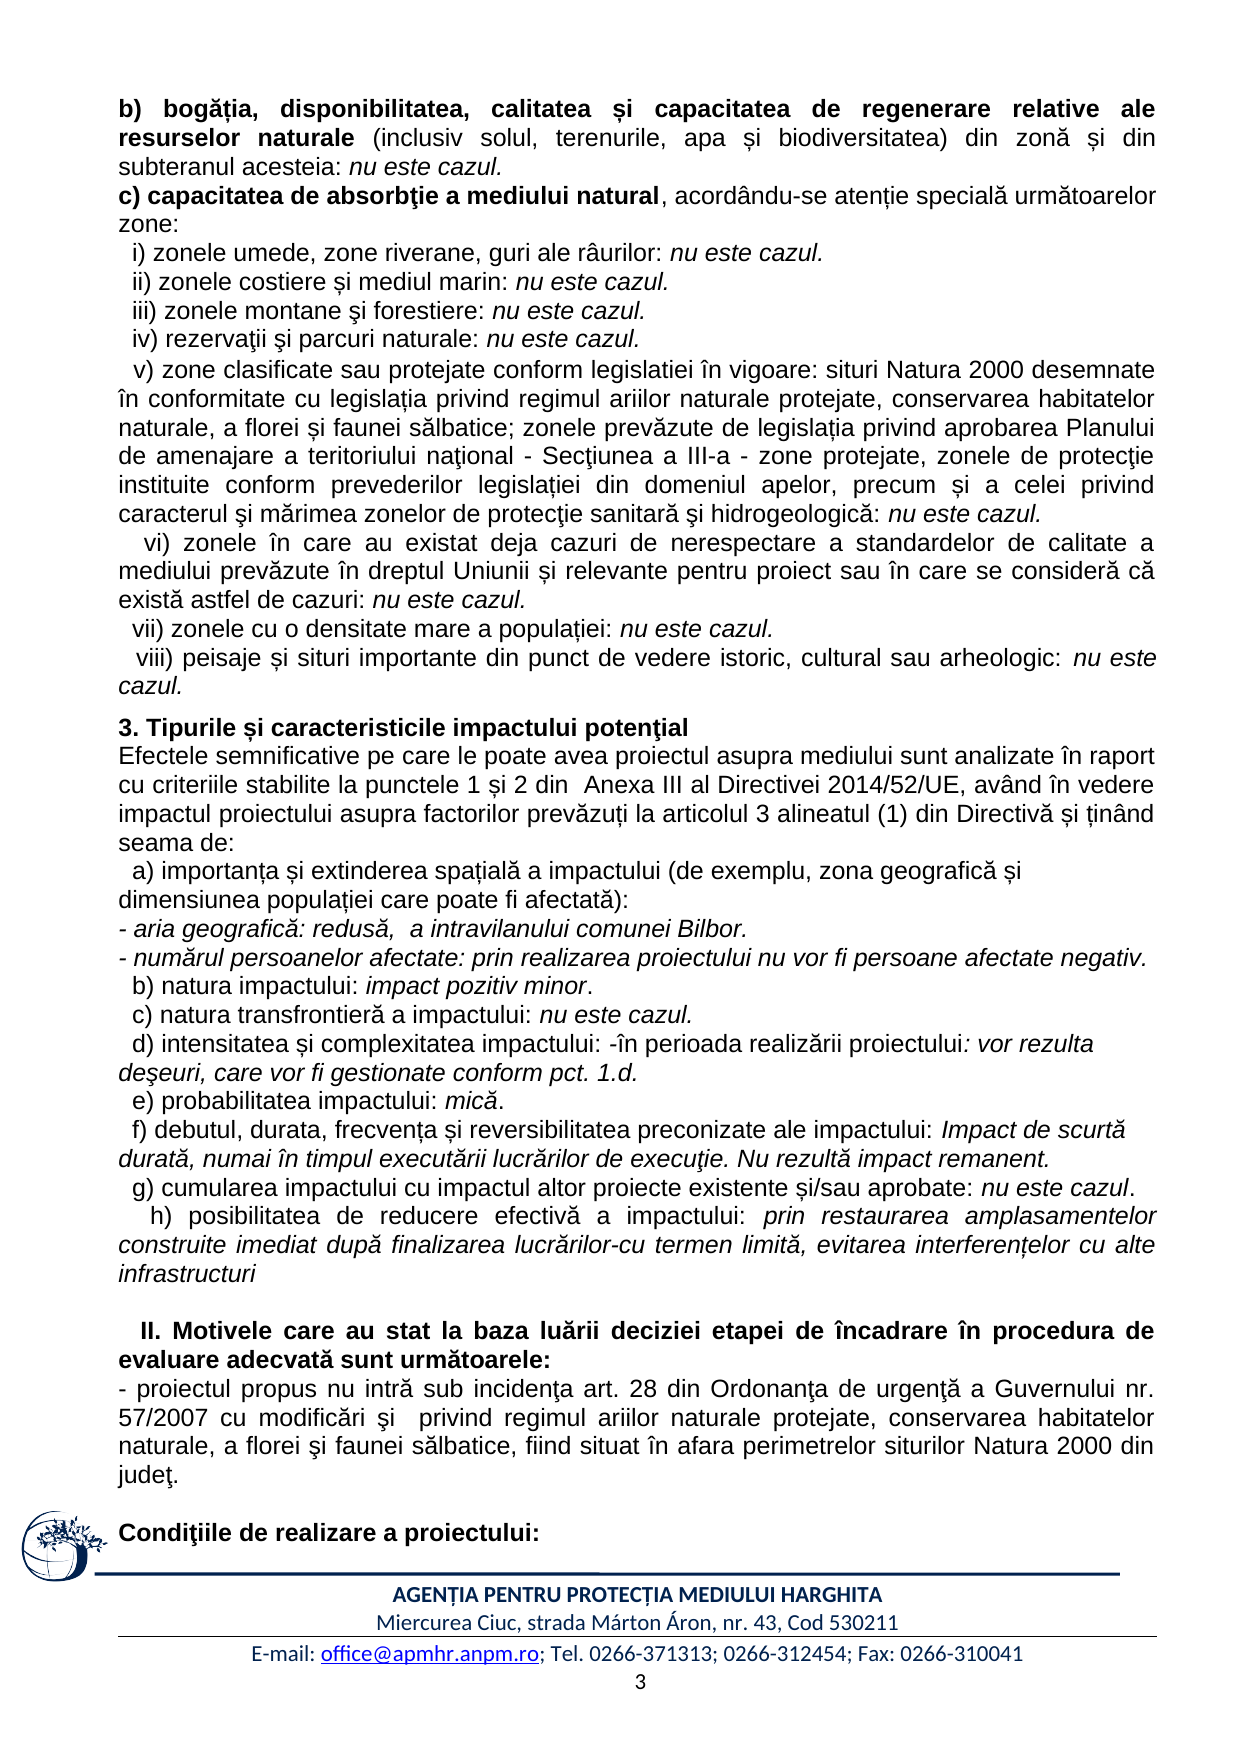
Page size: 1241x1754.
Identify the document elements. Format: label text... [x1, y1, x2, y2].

text viii) peisaje și situri importante din punct de vedere istoric, cultural sau arheologic: nu este cazul. [118, 643, 1157, 700]
text h) posibilitatea de reducere efectivă a impactului: prin restaurarea amplasamentelor construite imediat după finalizarea lucrărilor-cu termen limită, evitarea interferențelor cu alte infrastructuri [118, 1201, 1157, 1288]
text Efectele semnificative pe care le poate avea proiectul asupra mediului sunt analizate în raport cu criteriile stabilite la punctele 1 și 2 din Anexa III al Directivei 2014/52/UE, având în vedere impactul proiectului asupra factorilor prevăzuți la articolul 3 alineatul (1) din Directivă și ținând seama de: [118, 741, 1157, 856]
text vi) zonele în care au existat deja cazuri de nerespectare a standardelor de calitate a mediului prevăzute în dreptul Uniunii și relevante pentru proiect sau în care se consideră că există astfel de cazuri: nu este cazul. [118, 528, 1157, 614]
text d) intensitatea și complexitatea impactului: -în perioada realizării proiectului: vor rezulta deşeuri, care vor fi gestionate conform pct. 1.d. [118, 1029, 1163, 1086]
text iii) zonele montane şi forestiere: nu este cazul. [118, 296, 1157, 324]
text II. Motivele care au stat la baza luării deciziei etapei de încadrare în procedura de evaluare adecvată sunt următoarele: [118, 1316, 1157, 1374]
text 3. Tipurile și caracteristicile impactului potenţial [118, 713, 1157, 741]
text v) zone clasificate sau protejate conform legislatiei în vigoare: situri Natura 2000 desemnate în conformitate cu legislația privind regimul ariilor naturale protejate, conservarea habitatelor naturale, a florei și faunei sălbatice; zonele prevăzute de legislația privind aprobarea Planului de amenajare a teritoriului naţional - Secţiunea a III-a - zone protejate, zonele de protecţie instituite conform prevederilor legislației din domeniul apelor, precum și a celei privind caracterul şi mărimea zonelor de protecţie sanitară şi hidrogeologică: nu este cazul. [118, 355, 1157, 528]
text - proiectul propus nu intră sub incidenţa art. 28 din Ordonanţa de urgenţă a Guvernului nr. 57/2007 cu modificări şi privind regimul ariilor naturale protejate, conservarea habitatelor naturale, a florei şi faunei sălbatice, fiind situat în afara perimetrelor siturilor Natura 2000 din judeţ. [118, 1374, 1157, 1489]
text c) natura transfrontieră a impactului: nu este cazul. [118, 1000, 1157, 1029]
text i) zonele umede, zone riverane, guri ale râurilor: nu este cazul. [118, 238, 1157, 267]
text - aria geografică: redusă, a intravilanului comunei Bilbor. [118, 914, 1163, 943]
text b) natura impactului: impact pozitiv minor. [118, 971, 1157, 1000]
text c) capacitatea de absorbţie a mediului natural, acordându-se atenție specială următoarelor zone: [118, 181, 1157, 238]
text iv) rezervaţii şi parcuri naturale: nu este cazul. [118, 324, 1157, 353]
text vii) zonele cu o densitate mare a populației: nu este cazul. [118, 614, 1157, 643]
text ii) zonele costiere și mediul marin: nu este cazul. [118, 267, 1157, 296]
text g) cumularea impactului cu impactul altor proiecte existente și/sau aprobate: nu este cazul. [118, 1173, 1157, 1201]
text e) probabilitatea impactului: mică. [118, 1086, 1157, 1115]
text Condiţiile de realizare a proiectului: [118, 1518, 1157, 1546]
text b) bogăția, disponibilitatea, calitatea și capacitatea de regenerare relative ale resurselor naturale (inclusiv solul, terenurile, apa și biodiversitatea) din zonă și din subteranul acesteia: nu este cazul. [118, 94, 1157, 181]
text a) importanța și extinderea spațială a impactului (de exemplu, zona geografică și dimensiunea populației care poate fi afectată): [118, 856, 1163, 914]
text - numărul persoanelor afectate: prin realizarea proiectului nu vor fi persoane afectate negativ. [118, 943, 1163, 971]
text f) debutul, durata, frecvența și reversibilitatea preconizate ale impactului: Impact de scurtă durată, numai în timpul executării lucrărilor de execuţie. Nu rezultă impact remanent. [118, 1115, 1163, 1173]
